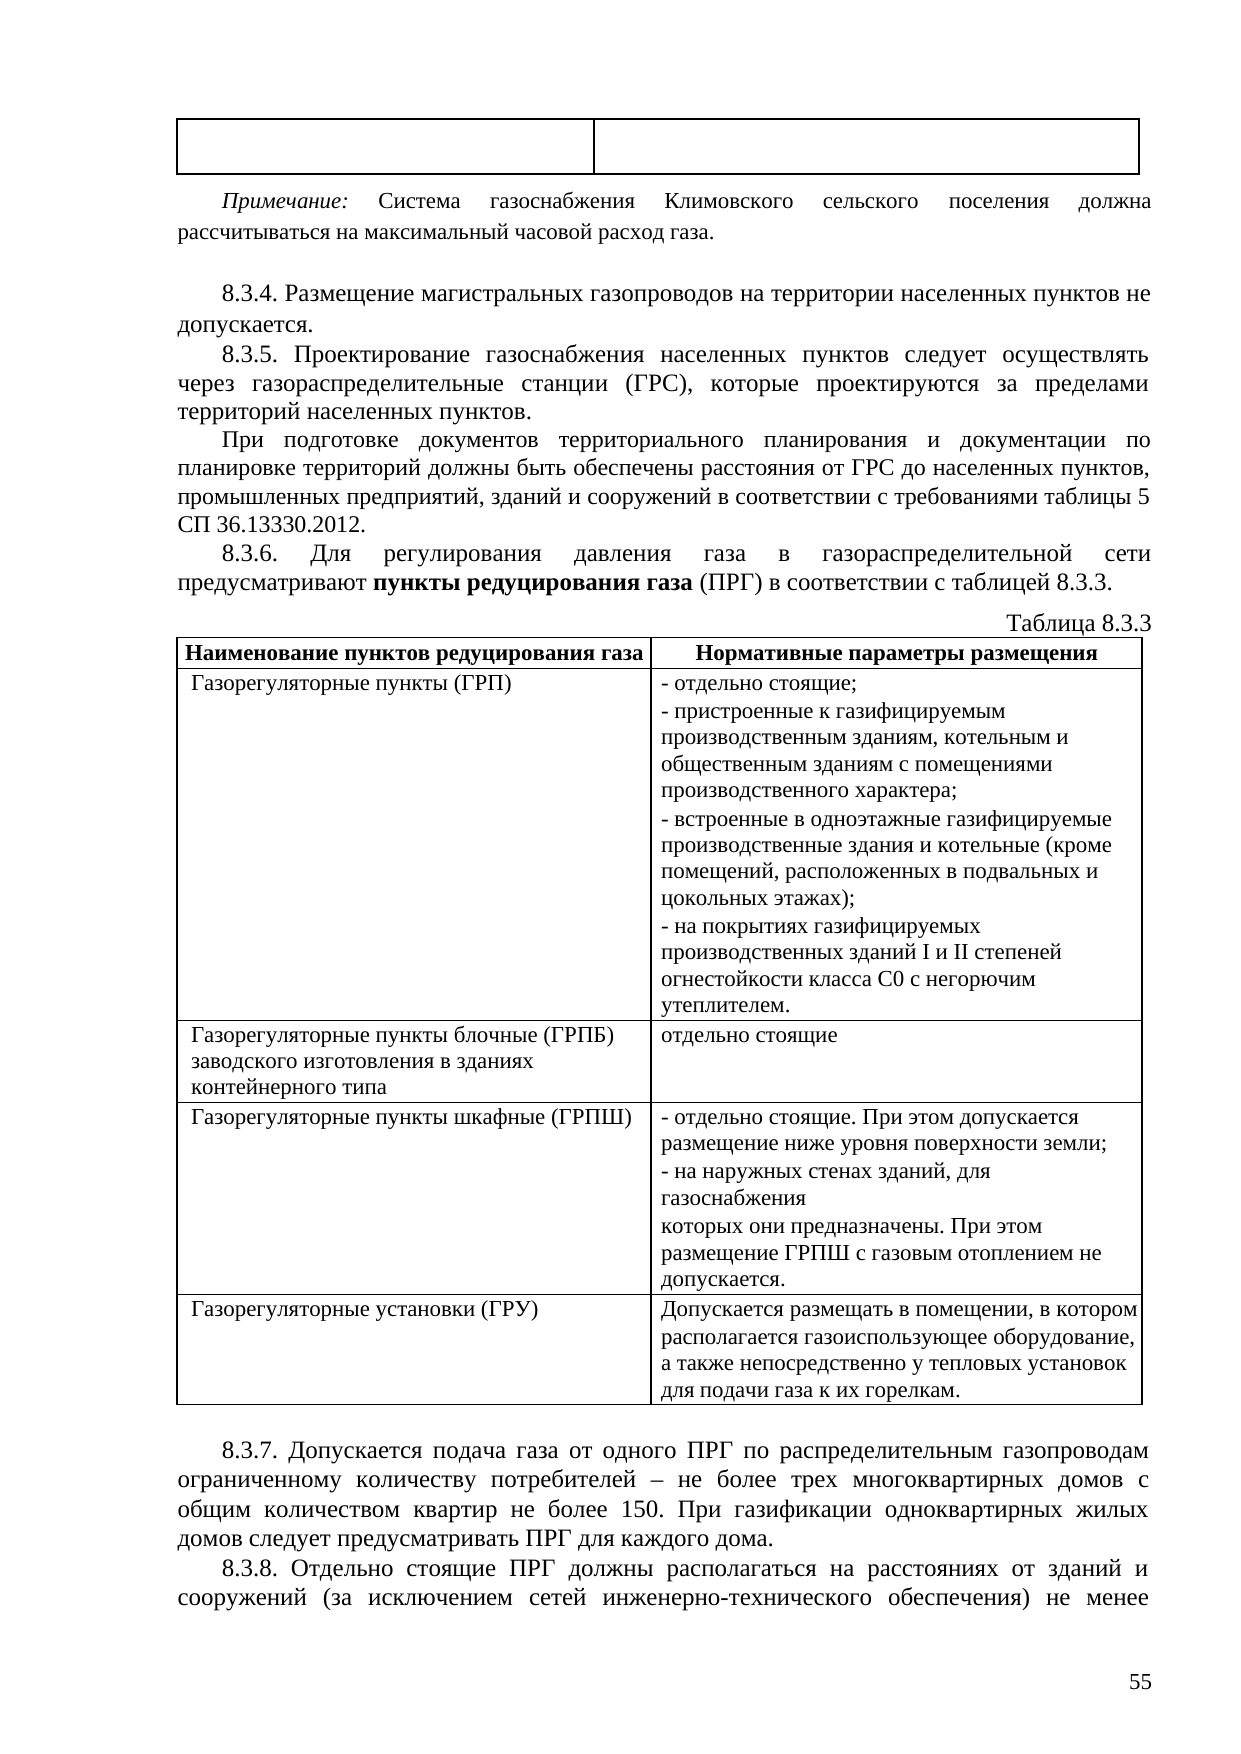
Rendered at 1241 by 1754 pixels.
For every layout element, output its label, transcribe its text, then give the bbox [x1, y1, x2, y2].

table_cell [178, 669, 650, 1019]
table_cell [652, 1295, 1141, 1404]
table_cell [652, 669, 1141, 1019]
text Таблица 8.3.3 [177, 608, 1152, 637]
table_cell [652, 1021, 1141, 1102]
text 8.3.6. Для регулирования давления газа в газораспределительной сети предусматривают пункты редуцирования газа (ПРГ) в соответствии с таблицей 8.3.3. [177, 538, 1152, 596]
text При подготовке документов территориального планирования и документации по планировке территорий должны быть обеспечены расстояния от ГРС до населенных пунктов, промышленных предприятий, зданий и сооружений в соответствии с требованиями таблицы 5 СП 36.13330.2012. [177, 425, 1152, 538]
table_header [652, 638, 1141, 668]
text 8.3.4. Размещение магистральных газопроводов на территории населенных пунктов не допускается. [177, 278, 1152, 337]
text 8.3.5. Проектирование газоснабжения населенных пунктов следует осуществлять через газораспределительные станции (ГРС), которые проектируются за пределами территорий населенных пунктов. [177, 339, 1149, 425]
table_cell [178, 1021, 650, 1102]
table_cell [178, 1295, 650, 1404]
text 8.3.7. Допускается подача газа от одного ПРГ по распределительным газопроводам ограниченному количеству потребителей – не более трех многоквартирных домов с общим количеством квартир не более 150. При газификации одноквартирных жилых домов следует предусматривать ПРГ для каждого дома. [177, 1435, 1149, 1552]
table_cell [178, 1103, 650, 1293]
text Примечание: Система газоснабжения Климовского сельского поселения должна рассчитываться на максимальный часовой расход газа. [177, 187, 1152, 244]
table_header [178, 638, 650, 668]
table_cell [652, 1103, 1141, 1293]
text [177, 1553, 1149, 1610]
